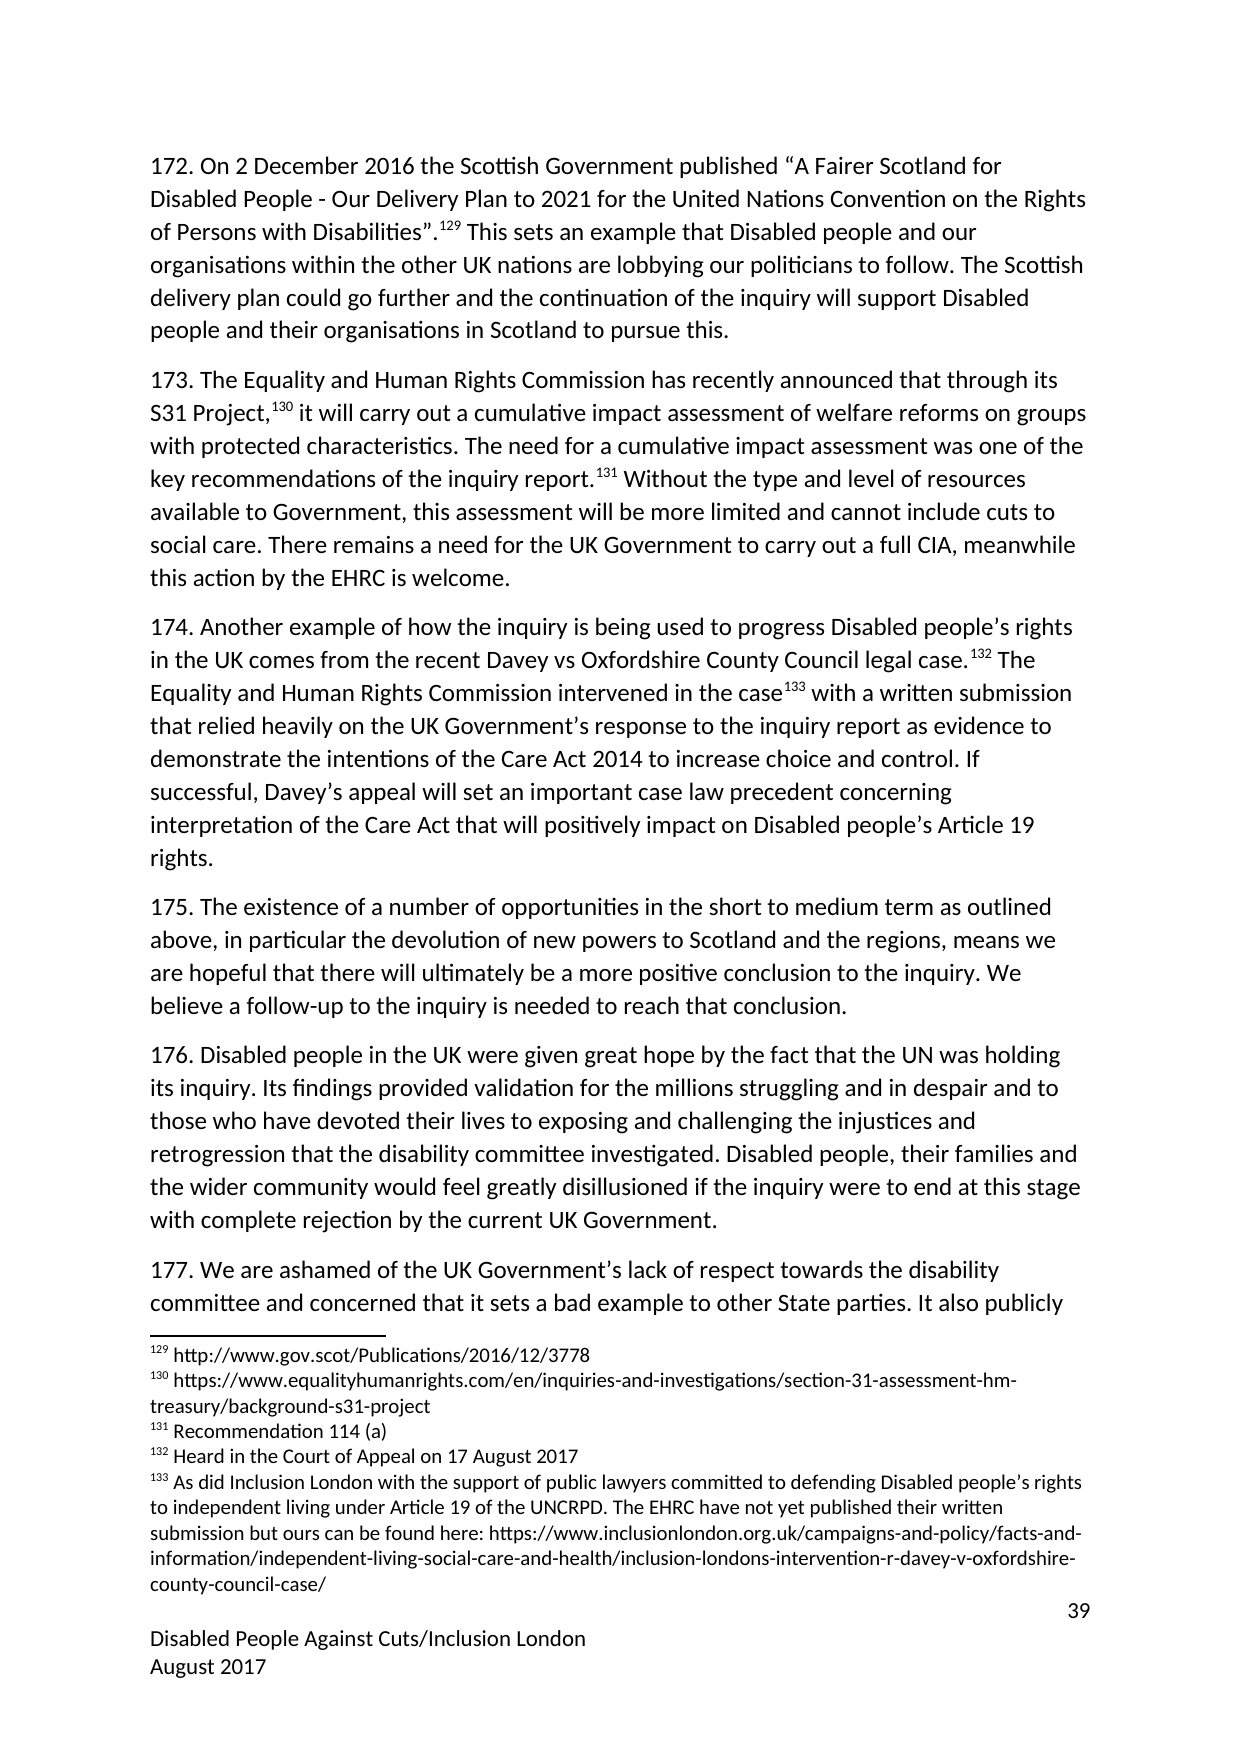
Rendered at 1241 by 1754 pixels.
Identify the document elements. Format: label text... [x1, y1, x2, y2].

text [150, 1254, 1090, 1317]
text 174. Another example of how the inquiry is being used to progress Disabled people’s rights in the UK comes from the recent Davey vs Oxfordshire County Council legal case. The Equality and Human Rights Commission intervened in the case with a written submission that relied heavily on the UK Government’s response to the inquiry report as evidence to demonstrate the intentions of the Care Act 2014 to increase choice and control. If successful, Davey’s appeal will set an important case law precedent concerning interpretation of the Care Act that will positively impact on Disabled people’s Article 19 rights. [150, 611, 1090, 872]
text 176. Disabled people in the UK were given great hope by the fact that the UN was holding its inquiry. Its findings provided validation for the millions struggling and in despair and to those who have devoted their lives to exposing and challenging the injustices and retrogression that the disability committee investigated. Disabled people, their families and the wider community would feel greatly disillusioned if the inquiry were to end at this stage with complete rejection by the current UK Government. [150, 1039, 1090, 1235]
text 173. The Equality and Human Rights Commission has recently announced that through its S31 Project, it will carry out a cumulative impact assessment of welfare reforms on groups with protected characteristics. The need for a cumulative impact assessment was one of the key recommendations of the inquiry report. Without the type and level of resources available to Government, this assessment will be more limited and cannot include cuts to social care. There remains a need for the UK Government to carry out a full CIA, meanwhile this action by the EHRC is welcome. [150, 364, 1090, 592]
text 175. The existence of a number of opportunities in the short to medium term as outlined above, in particular the devolution of new powers to Scotland and the regions, means we are hopeful that there will ultimately be a more positive conclusion to the inquiry. We believe a follow-up to the inquiry is needed to reach that conclusion. [150, 891, 1090, 1021]
text 172. On 2 December 2016 the Scottish Government published “A Fairer Scotland for Disabled People - Our Delivery Plan to 2021 for the United Nations Convention on the Rights of Persons with Disabilities”. This sets an example that Disabled people and our organisations within the other UK nations are lobbying our politicians to follow. The Scottish delivery plan could go further and the continuation of the inquiry will support Disabled people and their organisations in Scotland to pursue this. [150, 150, 1090, 345]
